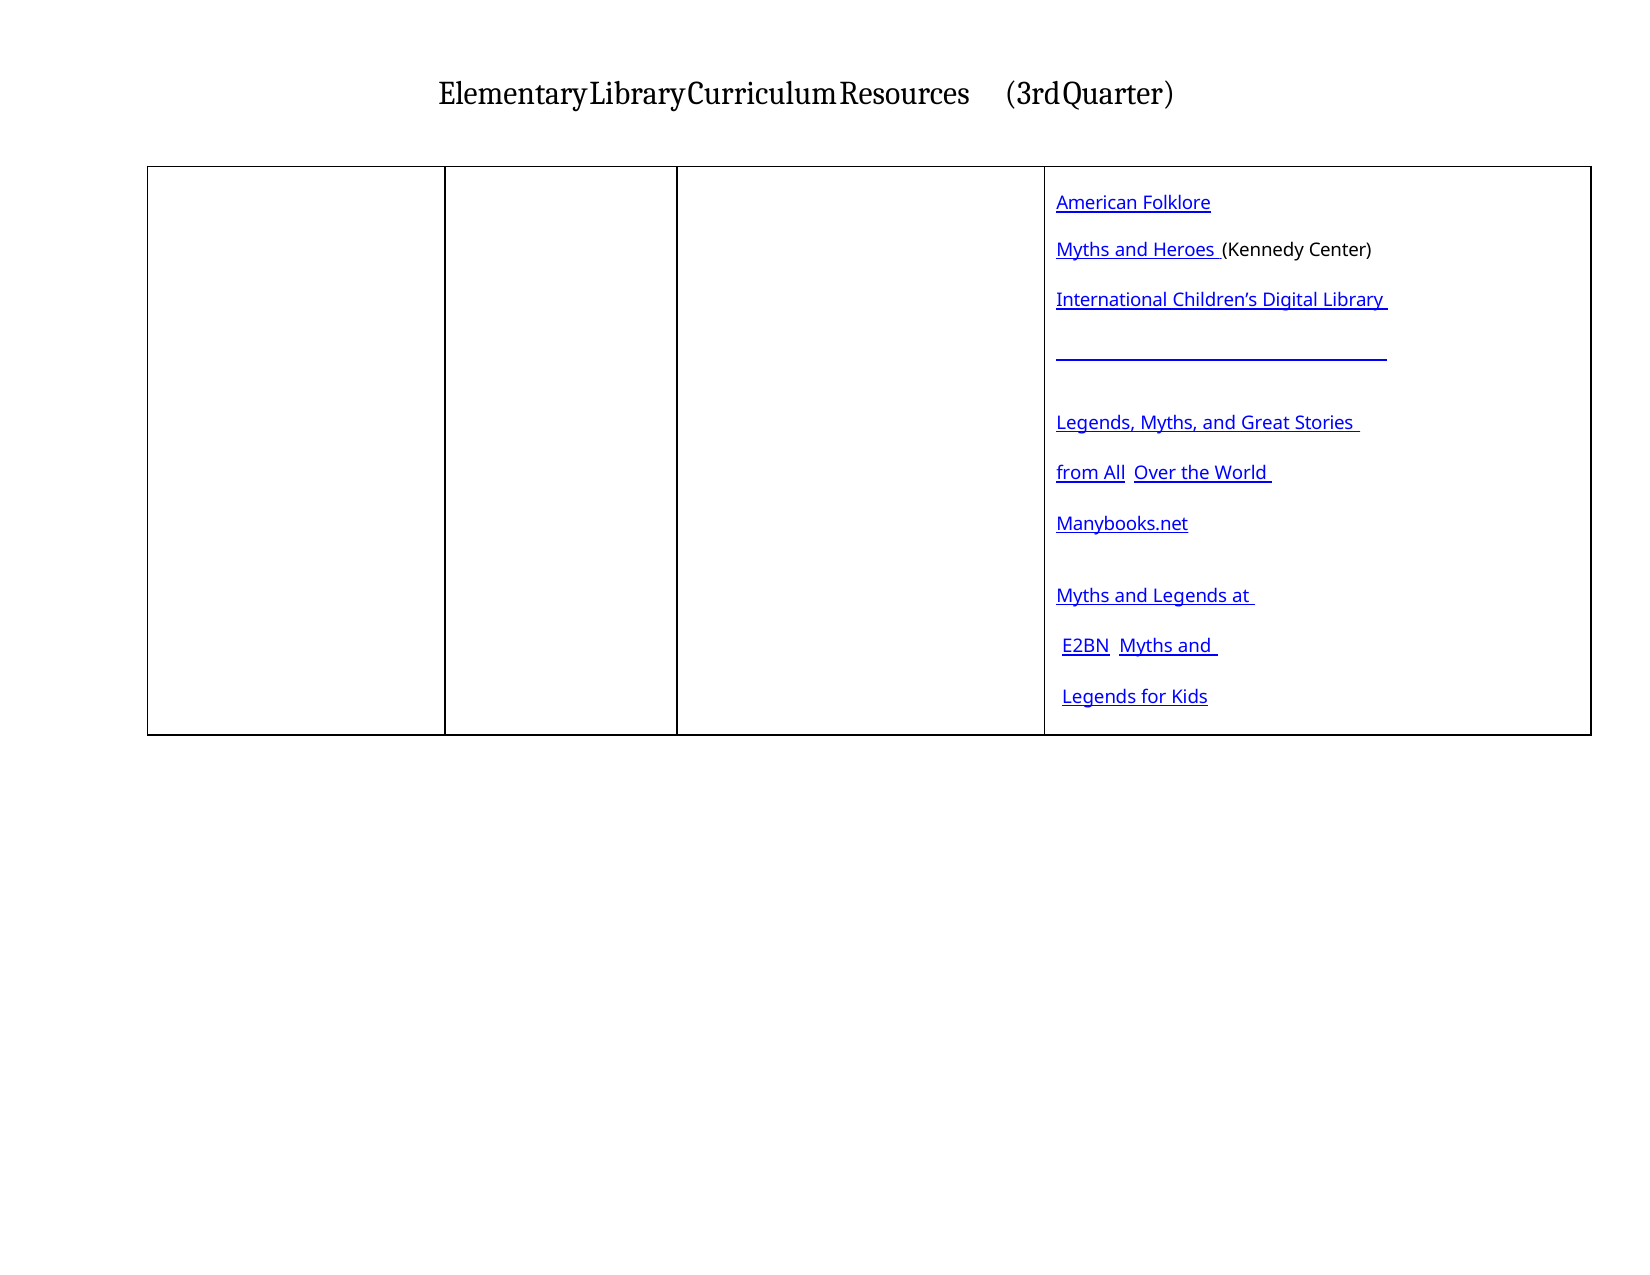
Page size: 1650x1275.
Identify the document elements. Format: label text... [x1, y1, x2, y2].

table_header [148, 167, 444, 734]
table_header [446, 167, 676, 734]
table_header American Folklore Myths and Heroes (Kennedy Center) International Children’s Digital Library Legends, Myths, and Great Stories from All Over the World Manybooks.net Myths and Legends at E2BN Myths and Legends for Kids Scholastic Myths, Folktales, and Fairy Tales TEL4U EBooks [1045, 167, 1590, 734]
table_header [678, 167, 1044, 734]
